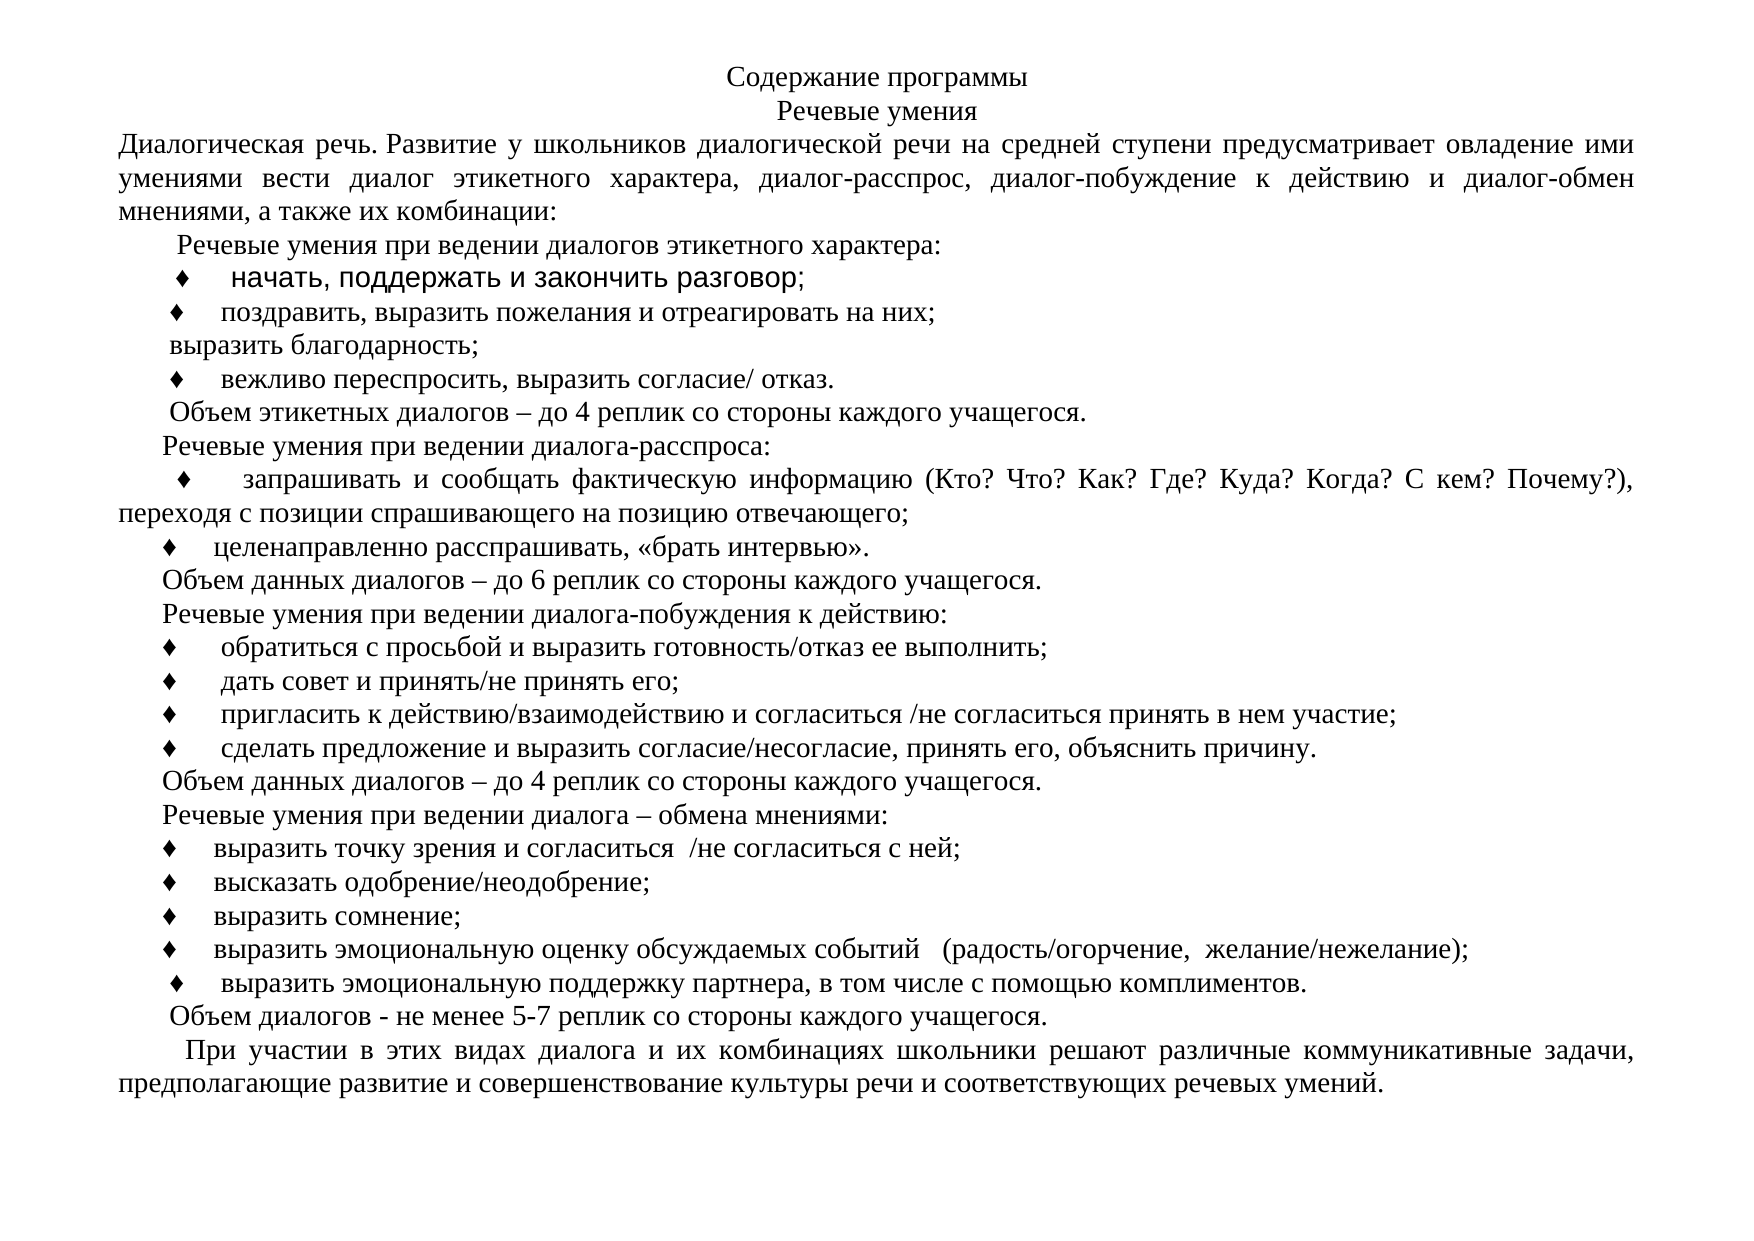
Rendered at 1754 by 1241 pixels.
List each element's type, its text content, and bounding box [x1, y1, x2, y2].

text Речевые умения при ведении диалога – обмена мнениями: [118, 797, 1636, 831]
text ♦ дать совет и принять/не принять его; [118, 663, 1636, 696]
text ♦ поздравить, выразить пожелания и отреагировать на них; [118, 294, 1636, 327]
text ♦ сделать предложение и выразить согласие/несогласие, принять его, объяснить причину. [118, 730, 1636, 763]
text Диалогическая речь. Развитие у школьников диалогической речи на средней ступени предусматривает овладение ими умениями вести диалог этикетного характера, диалог-расспрос, диалог-побуждение к действию и диалог-обмен мнениями, а также их комбинации: [118, 126, 1636, 227]
text ♦ целенаправленно расспрашивать, «брать интервью». [118, 529, 1636, 562]
text При участии в этих видах диалога и их комбинациях школьники решают различные коммуникативные задачи, предполагающие развитие и совершенствование культуры речи и соответствующих речевых умений. [118, 1032, 1636, 1099]
text ♦ выразить сомнение; [118, 898, 1636, 931]
text Объем данных диалогов – до 6 реплик со стороны каждого учащегося. [118, 562, 1636, 596]
text Объем диалогов - не менее 5-7 реплик со стороны каждого учащегося. [118, 998, 1636, 1032]
text Содержание программы [118, 59, 1636, 93]
text ♦ выразить эмоциональную оценку обсуждаемых событий (радость/огорчение, желание/нежелание); [118, 931, 1636, 965]
text Речевые умения при ведении диалога-побуждения к действию: [118, 596, 1636, 629]
text Объем этикетных диалогов – до 4 реплик со стороны каждого учащегося. [118, 394, 1636, 428]
text выразить благодарность; [118, 327, 1636, 361]
text ♦ вежливо переспросить, выразить согласие/ отказ. [118, 361, 1636, 394]
text Речевые умения при ведении диалогов этикетного характера: [118, 227, 1636, 260]
text ♦ начать, поддержать и закончить разговор; [118, 260, 1636, 294]
text ♦ выразить точку зрения и согласиться /не согласиться с ней; [118, 831, 1636, 864]
text Объем данных диалогов – до 4 реплик со стороны каждого учащегося. [118, 763, 1636, 797]
text ♦ обратиться с просьбой и выразить готовность/отказ ее выполнить; [118, 629, 1636, 663]
text ♦ высказать одобрение/неодобрение; [118, 864, 1636, 898]
text ♦ пригласить к действию/взаимодействию и согласиться /не согласиться принять в нем участие; [118, 696, 1636, 730]
text ♦ запрашивать и сообщать фактическую информацию (Кто? Что? Как? Где? Куда? Когда? С кем? Почему?), переходя с позиции спрашивающего на позицию отвечающего; [118, 462, 1636, 529]
text Речевые умения при ведении диалога-расспроса: [118, 428, 1636, 462]
text ♦ выразить эмоциональную поддержку партнера, в том числе с помощью комплиментов. [118, 965, 1636, 998]
text Речевые умения [118, 93, 1636, 126]
